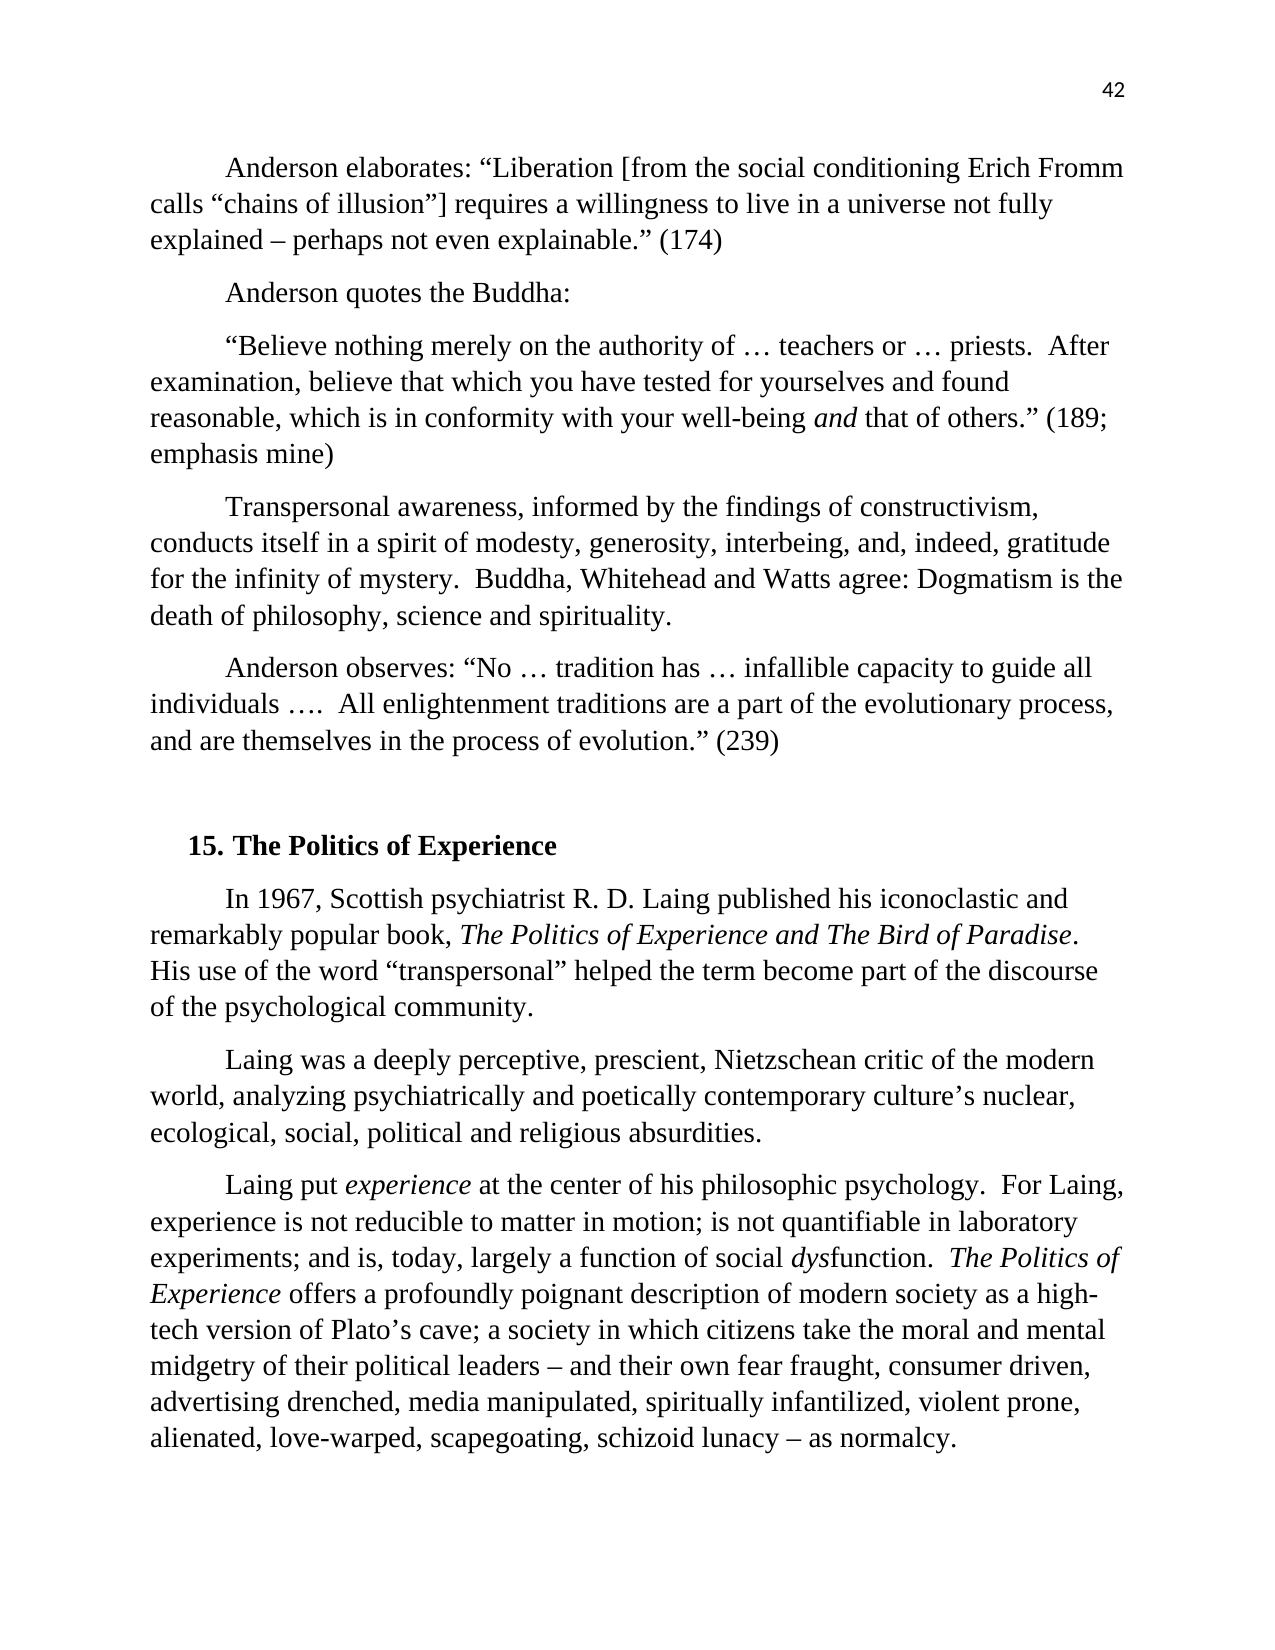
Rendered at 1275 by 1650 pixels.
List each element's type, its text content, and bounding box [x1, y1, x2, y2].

text Anderson quotes the Buddha: [150, 275, 1125, 309]
text In 1967, Scottish psychiatrist R. D. Laing published his iconoclastic and remarkably popular book, The Politics of Experience and The Bird of Paradise. His use of the word “transpersonal” helped the term become part of the discourse of the psychological community. [150, 881, 1125, 1023]
text Anderson observes: “No … tradition has … infallible capacity to guide all individuals …. All enlightenment traditions are a part of the evolutionary process, and are themselves in the process of evolution.” (239) [150, 650, 1125, 756]
text “Believe nothing merely on the authority of … teachers or … priests. After examination, believe that which you have tested for yourselves and found reasonable, which is in conformity with your well-being and that of others.” (189; emphasis mine) [150, 328, 1125, 470]
text Anderson elaborates: “Liberation [from the social conditioning Erich Fromm calls “chains of illusion”] requires a willingness to live in a universe not fully explained – perhaps not even explainable.” (174) [150, 150, 1125, 256]
text Laing was a deeply perceptive, prescient, Nietzschean critic of the modern world, analyzing psychiatrically and poetically contemporary culture’s nuclear, ecological, social, political and religious absurdities. [150, 1042, 1125, 1148]
list The Politics of Experience [187, 828, 1125, 862]
text Transpersonal awareness, informed by the findings of constructivism, conducts itself in a spirit of modesty, generosity, interbeing, and, indeed, gratitude for the infinity of mystery. Buddha, Whitehead and Watts agree: Dogmatism is the death of philosophy, science and spirituality. [150, 489, 1125, 631]
text Laing put experience at the center of his philosophic psychology. For Laing, experience is not reducible to matter in motion; is not quantifiable in laboratory experiments; and is, today, largely a function of social dysfunction. The Politics of Experience offers a profoundly poignant description of modern society as a high-tech version of Plato’s cave; a society in which citizens take the moral and mental midgetry of their political leaders – and their own fear fraught, consumer driven, advertising drenched, media manipulated, spiritually infantilized, violent prone, alienated, love-warped, scapegoating, schizoid lunacy – as normalcy. [150, 1167, 1125, 1454]
